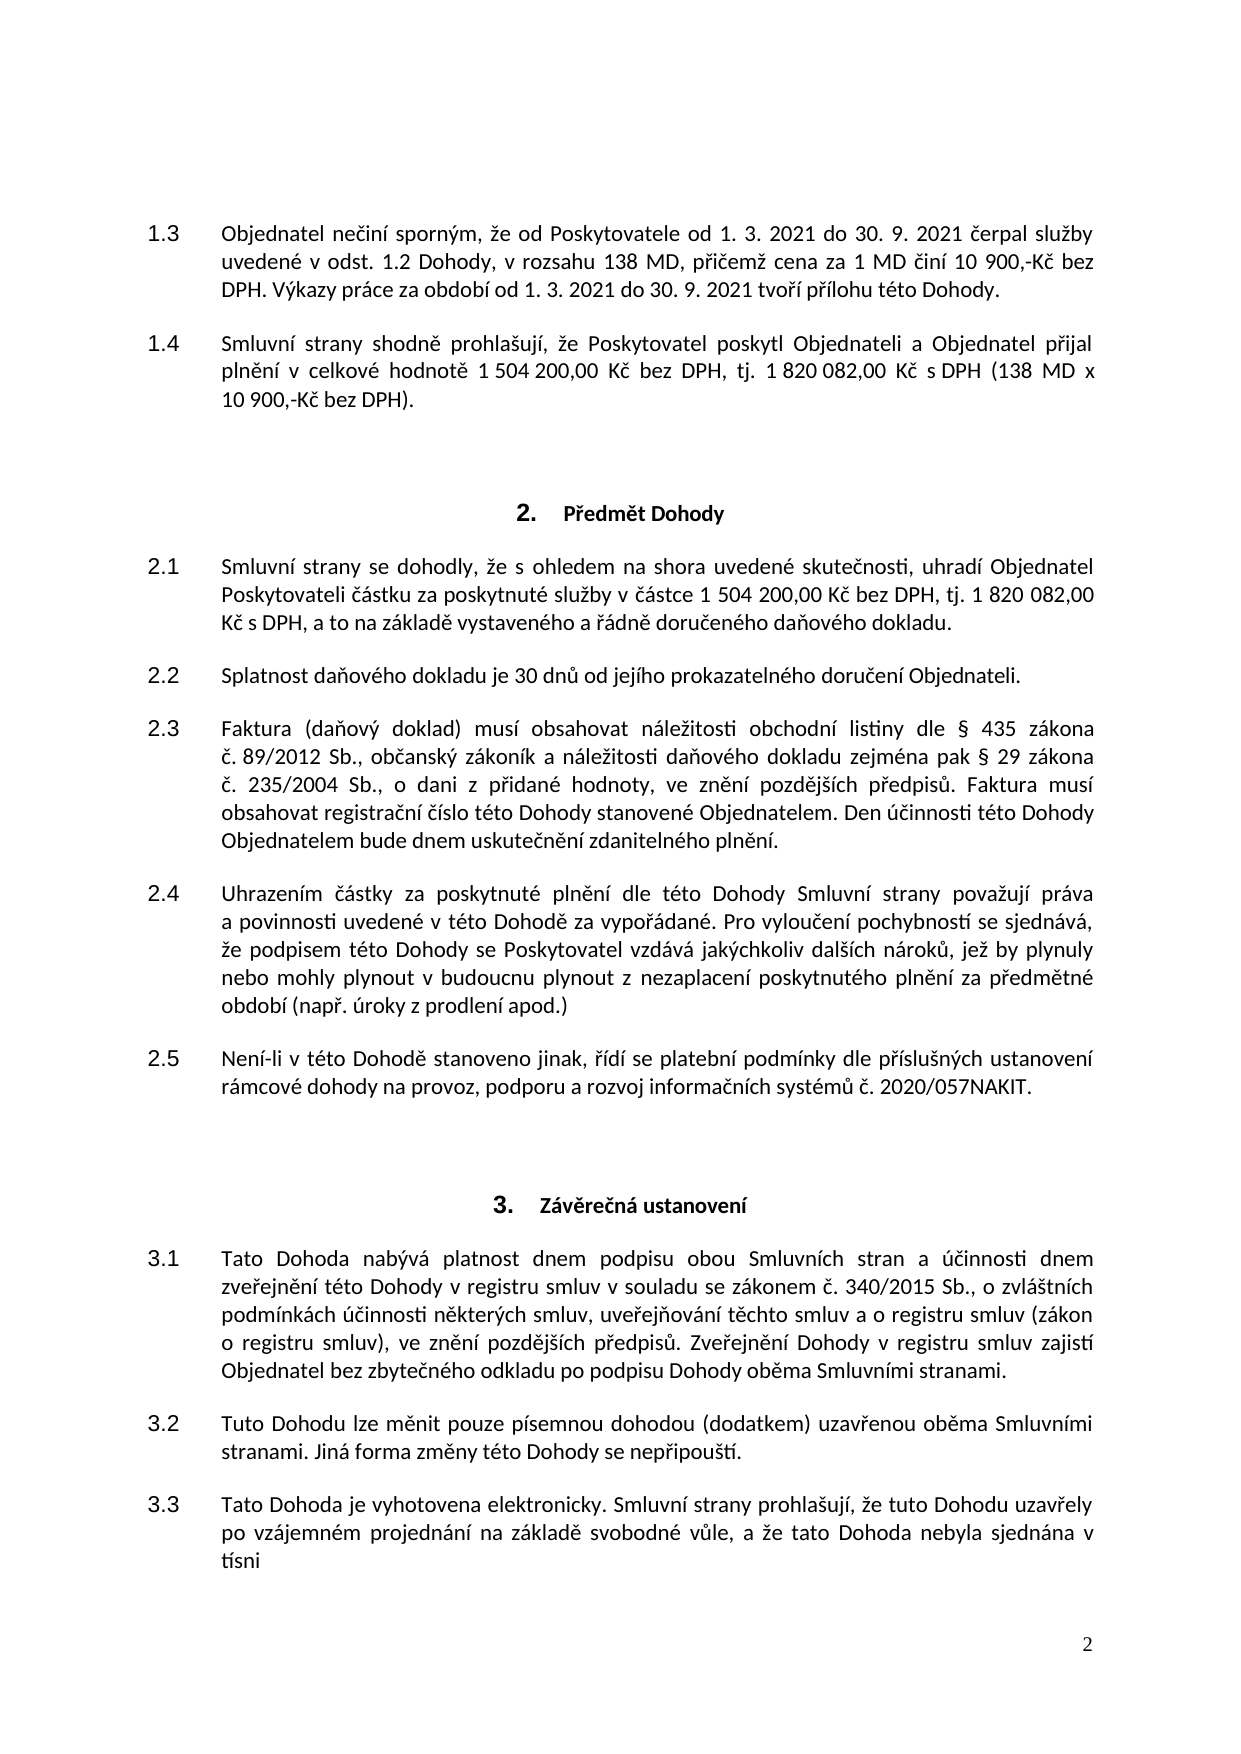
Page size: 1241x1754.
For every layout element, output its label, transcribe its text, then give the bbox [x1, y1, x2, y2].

subtitle Předmět Dohody [516, 498, 1105, 527]
subtitle Závěrečná ustanovení [493, 1190, 1105, 1219]
list Smluvní strany shodně prohlašují, že Poskytovatel poskytl Objednateli a Objednatel přijal plnění v celkové hodnotě 1 504 200,00 Kč bez DPH, tj. 1 820 082,00 Kč s DPH (138 MD x 10 900,-Kč bez DPH). [147, 329, 1094, 413]
list Smluvní strany se dohodly, že s ohledem na shora uvedené skutečnosti, uhradí Objednatel Poskytovateli částku za poskytnuté služby v částce 1 504 200,00 Kč bez DPH, tj. 1 820 082,00 Kč s DPH, a to na základě vystaveného a řádně doručeného daňového dokladu. [147, 552, 1094, 636]
list Uhrazením částky za poskytnuté plnění dle této Dohody Smluvní strany považují práva a povinnosti uvedené v této Dohodě za vypořádané. Pro vyloučení pochybností se sjednává, že podpisem této Dohody se Poskytovatel vzdává jakýchkoliv dalších nároků, jež by plynuly nebo mohly plynout v budoucnu plynout z nezaplacení poskytnutého plnění za předmětné období (např. úroky z prodlení apod.) [147, 879, 1094, 1019]
list Není-li v této Dohodě stanoveno jinak, řídí se platební podmínky dle příslušných ustanovení rámcové dohody na provoz, podporu a rozvoj informačních systémů č. 2020/057NAKIT. [147, 1044, 1094, 1101]
list Tato Dohoda nabývá platnost dnem podpisu obou Smluvních stran a účinnosti dnem zveřejnění této Dohody v registru smluv v souladu se zákonem č. 340/2015 Sb., o zvláštních podmínkách účinnosti některých smluv, uveřejňování těchto smluv a o registru smluv (zákon o registru smluv), ve znění pozdějších předpisů. Zveřejnění Dohody v registru smluv zajistí Objednatel bez zbytečného odkladu po podpisu Dohody oběma Smluvními stranami. [147, 1244, 1094, 1384]
list Faktura (daňový doklad) musí obsahovat náležitosti obchodní listiny dle § 435 zákona č. 89/2012 Sb., občanský zákoník a náležitosti daňového dokladu zejména pak § 29 zákona č. 235/2004 Sb., o dani z přidané hodnoty, ve znění pozdějších předpisů. Faktura musí obsahovat registrační číslo této Dohody stanovené Objednatelem. Den účinnosti této Dohody Objednatelem bude dnem uskutečnění zdanitelného plnění. [147, 714, 1094, 854]
list Tuto Dohodu lze měnit pouze písemnou dohodou (dodatkem) uzavřenou oběma Smluvními stranami. Jiná forma změny této Dohody se nepřipouští. [147, 1409, 1094, 1465]
list Tato Dohoda je vyhotovena elektronicky. Smluvní strany prohlašují, že tuto Dohodu uzavřely po vzájemném projednání na základě svobodné vůle, a že tato Dohoda nebyla sjednána v tísni [147, 1490, 1094, 1574]
list Objednatel nečiní sporným, že od Poskytovatele od 1. 3. 2021 do 30. 9. 2021 čerpal služby uvedené v odst. 1.2 Dohody, v rozsahu 138 MD, přičemž cena za 1 MD činí 10 900,-Kč bez DPH. Výkazy práce za období od 1. 3. 2021 do 30. 9. 2021 tvoří přílohu této Dohody. [147, 219, 1094, 303]
list Splatnost daňového dokladu je 30 dnů od jejího prokazatelného doručení Objednateli. [147, 661, 1105, 689]
